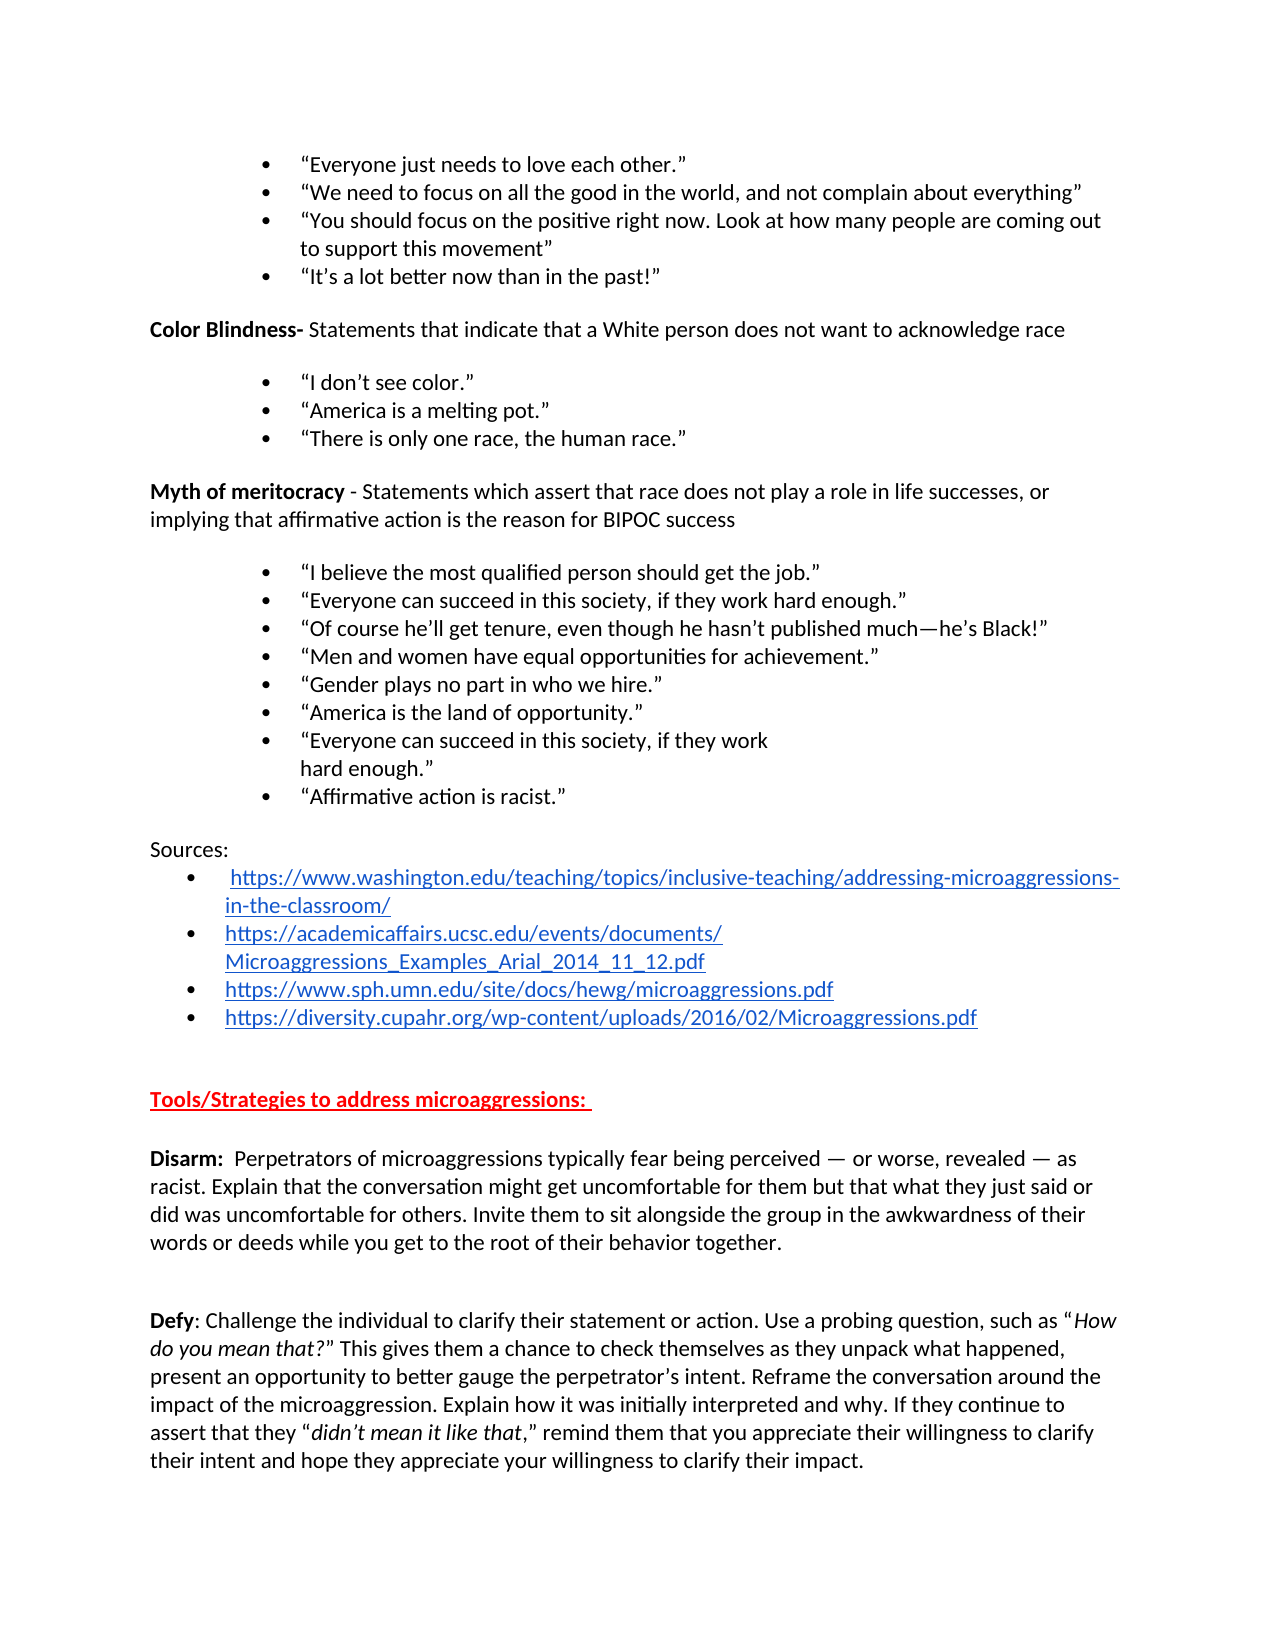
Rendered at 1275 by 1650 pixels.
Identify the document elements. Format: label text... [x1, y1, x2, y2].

text Myth of meritocracy - Statements which assert that race does not play a role in life successes, or implying that affirmative action is the reason for BIPOC success [150, 477, 1125, 533]
list https://www.washington.edu/teaching/topics/inclusive-teaching/addressing-microaggressions-in-the-classroom/ [187, 863, 1125, 919]
list “America is a melting pot.” [262, 396, 1125, 424]
list “Everyone can succeed in this society, if they work hard enough.” [262, 726, 1125, 782]
text Disarm: Perpetrators of microaggressions typically fear being perceived — or worse, revealed — as racist. Explain that the conversation might get uncomfortable for them but that what they just said or did was uncomfortable for others. Invite them to sit alongside the group in the awkwardness of their words or deeds while you get to the root of their behavior together. [150, 1144, 1125, 1256]
text Sources: [150, 835, 1125, 863]
text Tools/Strategies to address microaggressions: [150, 1085, 1125, 1113]
list “Gender plays no part in who we hire.” [262, 670, 1125, 698]
list “Of course he’ll get tenure, even though he hasn’t published much—he’s Black!” [262, 614, 1125, 642]
list “Everyone just needs to love each other.” [262, 150, 1125, 178]
list “America is the land of opportunity.” [262, 698, 1125, 726]
list https://www.sph.umn.edu/site/docs/hewg/microaggressions.pdf [187, 976, 1125, 1003]
text Color Blindness- Statements that indicate that a White person does not want to acknowledge race [150, 315, 1125, 343]
list https://diversity.cupahr.org/wp-content/uploads/2016/02/Microaggressions.pdf [187, 1003, 1125, 1032]
list https://academicaffairs.ucsc.edu/events/documents/Microaggressions_Examples_Arial_2014_11_12.pdf [187, 919, 1125, 976]
list “We need to focus on all the good in the world, and not complain about everything” [262, 178, 1125, 206]
list “There is only one race, the human race.” [262, 424, 1125, 452]
list “I don’t see color.” [262, 368, 1125, 396]
list “I believe the most qualified person should get the job.” [262, 558, 1125, 586]
list “You should focus on the positive right now. Look at how many people are coming out to support this movement” [262, 206, 1125, 262]
list “Affirmative action is racist.” [262, 782, 1125, 810]
list “It’s a lot better now than in the past!” [262, 262, 1125, 290]
text Defy: Challenge the individual to clarify their statement or action. Use a probing question, such as “How do you mean that?” This gives them a chance to check themselves as they unpack what happened, present an opportunity to better gauge the perpetrator’s intent. Reframe the conversation around the impact of the microaggression. Explain how it was initially interpreted and why. If they continue to assert that they “didn’t mean it like that,” remind them that you appreciate their willingness to clarify their intent and hope they appreciate your willingness to clarify their impact. [150, 1306, 1125, 1474]
list “Men and women have equal opportunities for achievement.” [262, 642, 1125, 670]
list “Everyone can succeed in this society, if they work hard enough.” [262, 586, 1125, 614]
